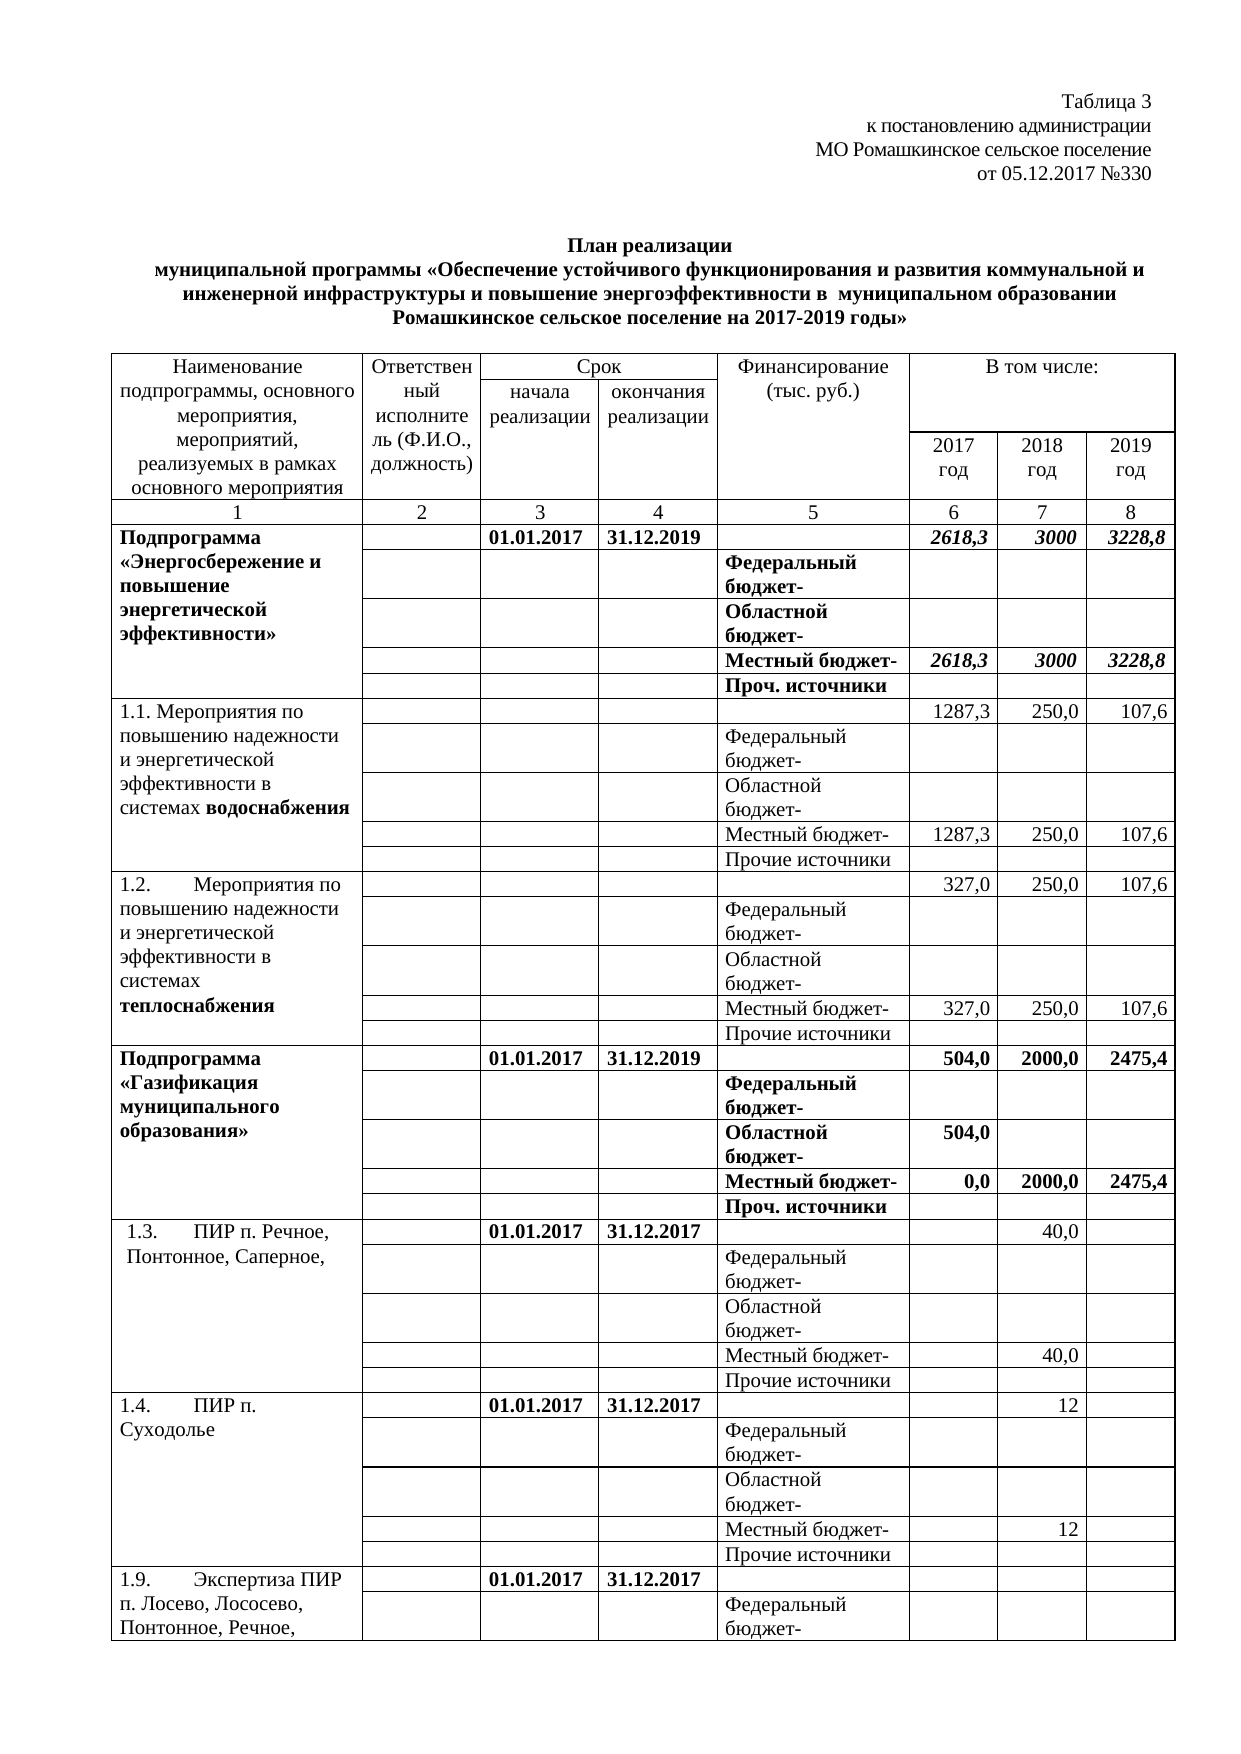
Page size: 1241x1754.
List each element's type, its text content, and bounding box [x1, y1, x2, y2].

table_cell окончания реализации [599, 380, 717, 499]
table_cell [599, 1468, 717, 1516]
table_cell [599, 648, 717, 672]
table_cell [910, 1294, 997, 1342]
table_cell [363, 599, 480, 647]
table_cell [481, 724, 598, 772]
table_cell [599, 1120, 717, 1168]
text к постановлению администрации [148, 113, 1152, 137]
table_cell Федеральный бюджет- [718, 550, 909, 598]
table_cell [1087, 1194, 1174, 1218]
table_cell Прочие источники [718, 847, 909, 871]
table_cell [481, 1245, 598, 1293]
table_cell [363, 674, 480, 697]
table_cell [1087, 1343, 1174, 1367]
table_cell [910, 599, 997, 647]
table_cell 2018 год [998, 433, 1086, 499]
table_cell 3228,8 [1087, 525, 1174, 549]
table_cell [718, 1393, 909, 1417]
table_cell [481, 1468, 598, 1516]
table_cell [910, 897, 997, 945]
table_cell [363, 1194, 480, 1218]
table_cell 01.01.2017 [481, 1220, 598, 1243]
table_cell [718, 525, 909, 549]
table_cell [718, 699, 909, 723]
table_cell [363, 1418, 480, 1466]
table_cell Экспертиза ПИР п. Лосево, Лососево, Понтонное, Речное, Саперное, Суходолье [112, 1567, 362, 1640]
table_cell [599, 1169, 717, 1193]
table_cell [481, 872, 598, 896]
table_cell Местный бюджет- [718, 1169, 909, 1193]
table_cell [1087, 550, 1174, 598]
table_cell [910, 1468, 997, 1516]
table_cell [599, 699, 717, 723]
table_cell 2475,4 [1087, 1046, 1174, 1070]
table_cell [481, 996, 598, 1020]
table_cell 2019 год [1087, 433, 1174, 499]
table_cell [998, 1120, 1086, 1168]
table_cell 1 [112, 500, 362, 524]
table_cell [363, 648, 480, 672]
table_header Наименование подпрограммы, основного мероприятия, мероприятий, реализуемых в рамках основного мероприятия [112, 354, 362, 499]
table_cell 107,6 [1087, 822, 1174, 846]
table_cell [998, 946, 1086, 994]
table_cell [910, 1071, 997, 1119]
table_cell 327,0 [910, 996, 997, 1020]
table_cell 3000 [998, 648, 1086, 672]
table_cell [599, 822, 717, 846]
table_cell Проч. источники [718, 674, 909, 697]
table_cell Местный бюджет- [718, 648, 909, 672]
table_cell 7 [998, 500, 1086, 524]
table_cell Местный бюджет- [718, 1517, 909, 1541]
table_cell [998, 1294, 1086, 1342]
table_header Финансирование (тыс. руб.) [718, 354, 909, 499]
table_cell [363, 897, 480, 945]
table_cell Подпрограмма «Газификация муниципального образования» [112, 1046, 362, 1218]
table_cell [363, 1468, 480, 1516]
table_cell [998, 897, 1086, 945]
table_cell 1287,3 [910, 699, 997, 723]
table_cell [599, 550, 717, 598]
table_cell [599, 872, 717, 896]
table_cell [910, 1194, 997, 1218]
table_cell [481, 1194, 598, 1218]
table_cell [599, 1542, 717, 1566]
table_cell [1087, 1071, 1174, 1119]
table_cell 2000,0 [998, 1046, 1086, 1070]
table_cell [910, 946, 997, 994]
table_cell [1087, 1368, 1174, 1392]
table_cell [363, 1046, 480, 1070]
table_cell [363, 1592, 480, 1640]
table_cell [599, 996, 717, 1020]
table_cell [718, 1220, 909, 1243]
table_cell [481, 1343, 598, 1367]
table_cell Федеральный бюджет- [718, 1071, 909, 1119]
table_cell [1087, 847, 1174, 871]
table_cell [910, 1418, 997, 1466]
table_cell [481, 599, 598, 647]
table_cell 2618,3 [910, 525, 997, 549]
table_cell 40,0 [998, 1343, 1086, 1367]
table_cell [998, 724, 1086, 772]
table_cell [481, 699, 598, 723]
table_cell [481, 1071, 598, 1119]
table_cell [481, 1542, 598, 1566]
table_cell [481, 1368, 598, 1392]
table_cell [1087, 1245, 1174, 1293]
table_cell [998, 773, 1086, 821]
table_cell 01.01.2017 [481, 525, 598, 549]
table_cell [1087, 1294, 1174, 1342]
table_cell [599, 724, 717, 772]
table_cell [599, 674, 717, 697]
table_cell 2 [363, 500, 480, 524]
table_cell [363, 1393, 480, 1417]
table_cell [599, 1245, 717, 1293]
table_cell [599, 946, 717, 994]
table_cell 2000,0 [998, 1169, 1086, 1193]
table_cell 3228,8 [1087, 648, 1174, 672]
table_cell [599, 1343, 717, 1367]
table_cell [1087, 724, 1174, 772]
table_cell Областной бюджет- [718, 599, 909, 647]
table_cell [718, 1567, 909, 1591]
table_cell [599, 1418, 717, 1466]
table_cell [599, 897, 717, 945]
table_cell Подпрограмма «Энергосбережение и повышение энергетической эффективности» [112, 525, 362, 697]
table_cell [481, 1120, 598, 1168]
text от 05.12.2017 №330 [148, 161, 1152, 185]
table_cell [363, 1071, 480, 1119]
table_cell 5 [718, 500, 909, 524]
table_cell Местный бюджет- [718, 1343, 909, 1367]
table_cell 12 [998, 1517, 1086, 1541]
table_cell [910, 847, 997, 871]
table_cell [1087, 897, 1174, 945]
table_cell [363, 1517, 480, 1541]
table_cell [481, 1517, 598, 1541]
table_cell [1087, 1418, 1174, 1466]
table_cell 01.01.2017 [481, 1567, 598, 1591]
table_cell [1087, 674, 1174, 697]
table_cell 250,0 [998, 822, 1086, 846]
table_cell [481, 1418, 598, 1466]
table_cell 6 [910, 500, 997, 524]
table_cell 3 [481, 500, 598, 524]
table_cell [998, 1245, 1086, 1293]
table_cell [363, 946, 480, 994]
table_cell 250,0 [998, 872, 1086, 896]
table_cell Прочие источники [718, 1021, 909, 1045]
table_cell [599, 599, 717, 647]
table_cell [481, 897, 598, 945]
table_cell 40,0 [998, 1220, 1086, 1243]
table_cell [363, 1542, 480, 1566]
text МО Ромашкинское сельское поселение [148, 137, 1152, 161]
table_cell 250,0 [998, 996, 1086, 1020]
table_cell 1287,3 [910, 822, 997, 846]
table_cell [481, 1021, 598, 1045]
table_cell 3000 [998, 525, 1086, 549]
table_cell 250,0 [998, 699, 1086, 723]
table_header Срок [481, 354, 717, 378]
table_cell 107,6 [1087, 996, 1174, 1020]
table_cell [910, 1368, 997, 1392]
table_cell [910, 1245, 997, 1293]
table_cell [481, 822, 598, 846]
table_cell [910, 1220, 997, 1243]
table_cell 504,0 [910, 1046, 997, 1070]
table_cell [363, 550, 480, 598]
table_cell [1087, 1468, 1174, 1516]
table_cell [599, 1071, 717, 1119]
table_cell 1.1. Мероприятия по повышению надежности и энергетической эффективности в системах водоснабжения [112, 699, 362, 871]
table_cell [910, 1542, 997, 1566]
table_cell 01.01.2017 [481, 1046, 598, 1070]
table_cell [910, 1393, 997, 1417]
table_cell Местный бюджет- [718, 996, 909, 1020]
table_cell [998, 1194, 1086, 1218]
table_cell 327,0 [910, 872, 997, 896]
table_cell Федеральный бюджет- [718, 897, 909, 945]
table_cell [910, 724, 997, 772]
table_cell [998, 1592, 1086, 1640]
table_cell [998, 847, 1086, 871]
table_cell [599, 1194, 717, 1218]
table_cell [363, 847, 480, 871]
table_cell [481, 847, 598, 871]
text муниципальной программы «Обеспечение устойчивого функционирования и развития коммунальной и инженерной инфраструктуры и повышение энергоэффективности в муниципальном образовании Ромашкинское сельское поселение на 2017-2019 годы» [148, 257, 1152, 329]
table_cell 0,0 [910, 1169, 997, 1193]
table_cell Федеральный бюджет- [718, 1592, 909, 1640]
table_cell [363, 1294, 480, 1342]
table_cell [998, 1542, 1086, 1566]
table_cell [1087, 773, 1174, 821]
table_cell [910, 773, 997, 821]
table_cell 31.12.2019 [599, 525, 717, 549]
table_cell [998, 1368, 1086, 1392]
table_cell 4 [599, 500, 717, 524]
table_header Ответственный исполнитель (Ф.И.О., должность) [363, 354, 480, 499]
table_cell 107,6 [1087, 699, 1174, 723]
table_cell Прочие источники [718, 1542, 909, 1566]
table_cell [998, 1071, 1086, 1119]
table_cell ПИР п. Речное, Понтонное, Саперное, [112, 1220, 362, 1392]
table_cell [481, 1169, 598, 1193]
table_cell [599, 1294, 717, 1342]
table_cell [363, 1567, 480, 1591]
table_cell [910, 1343, 997, 1367]
table_cell [599, 1592, 717, 1640]
table_cell 107,6 [1087, 872, 1174, 896]
table_cell [363, 1245, 480, 1293]
table_cell 504,0 [910, 1120, 997, 1168]
table_cell [998, 1021, 1086, 1045]
table_cell Областной бюджет- [718, 1468, 909, 1516]
table_cell [481, 550, 598, 598]
table_cell [998, 550, 1086, 598]
table_cell [910, 674, 997, 697]
table_cell [363, 822, 480, 846]
table_cell [1087, 1517, 1174, 1541]
table_cell Областной бюджет- [718, 946, 909, 994]
table_cell [481, 648, 598, 672]
table_cell Прочие источники [718, 1368, 909, 1392]
table_cell [1087, 1393, 1174, 1417]
table_cell [910, 1021, 997, 1045]
table_cell [718, 1046, 909, 1070]
table_cell [481, 674, 598, 697]
table_cell Областной бюджет- [718, 1294, 909, 1342]
table_cell Местный бюджет- [718, 822, 909, 846]
table_cell начала реализации [481, 380, 598, 499]
table_cell [1087, 1592, 1174, 1640]
table_cell [363, 1120, 480, 1168]
table_cell Проч. источники [718, 1194, 909, 1218]
table_cell [998, 1468, 1086, 1516]
table_cell [1087, 1542, 1174, 1566]
table_header В том числе: [910, 354, 1174, 431]
table_cell Федеральный бюджет- [718, 1245, 909, 1293]
table_cell Федеральный бюджет- [718, 724, 909, 772]
table_cell [363, 773, 480, 821]
table_cell [363, 1343, 480, 1367]
table_cell [1087, 1220, 1174, 1243]
table_cell 2618,3 [910, 648, 997, 672]
table_cell [998, 1418, 1086, 1466]
table_cell [599, 1517, 717, 1541]
table_cell [1087, 1567, 1174, 1591]
table_cell [363, 872, 480, 896]
table_cell 31.12.2017 [599, 1393, 717, 1417]
table_cell [1087, 599, 1174, 647]
table_cell [998, 599, 1086, 647]
table_cell [1087, 1120, 1174, 1168]
table_cell [481, 1294, 598, 1342]
table_cell [599, 847, 717, 871]
text План реализации [148, 233, 1152, 257]
table_cell [998, 1567, 1086, 1591]
table_cell [363, 525, 480, 549]
table_cell Федеральный бюджет- [718, 1418, 909, 1466]
table_cell 2475,4 [1087, 1169, 1174, 1193]
table_cell [363, 996, 480, 1020]
table_cell [363, 1169, 480, 1193]
table_cell [481, 773, 598, 821]
table_cell [481, 1592, 598, 1640]
table_cell 31.12.2017 [599, 1220, 717, 1243]
table_cell [599, 773, 717, 821]
table_cell [998, 674, 1086, 697]
table_cell [910, 1567, 997, 1591]
table_cell [481, 946, 598, 994]
table_cell [1087, 946, 1174, 994]
table_cell [363, 1368, 480, 1392]
table_cell [910, 1517, 997, 1541]
table_cell 01.01.2017 [481, 1393, 598, 1417]
text Таблица 3 [148, 89, 1152, 113]
table_cell ПИР п. Суходолье [112, 1393, 362, 1566]
table_cell [363, 699, 480, 723]
table_cell [1087, 1021, 1174, 1045]
table_cell [363, 724, 480, 772]
table_cell 2017 год [910, 433, 997, 499]
table_cell [363, 1021, 480, 1045]
table_cell Мероприятия по повышению надежности и энергетической эффективности в системах теплоснабжения [112, 872, 362, 1045]
table_cell 31.12.2019 [599, 1046, 717, 1070]
table_cell 8 [1087, 500, 1174, 524]
table_cell [599, 1021, 717, 1045]
table_cell [718, 872, 909, 896]
table_cell 12 [998, 1393, 1086, 1417]
table_cell Областной бюджет- [718, 1120, 909, 1168]
table_cell [599, 1368, 717, 1392]
table_cell [910, 1592, 997, 1640]
table_cell 31.12.2017 [599, 1567, 717, 1591]
table_cell [910, 550, 997, 598]
table_cell Областной бюджет- [718, 773, 909, 821]
table_cell [363, 1220, 480, 1243]
